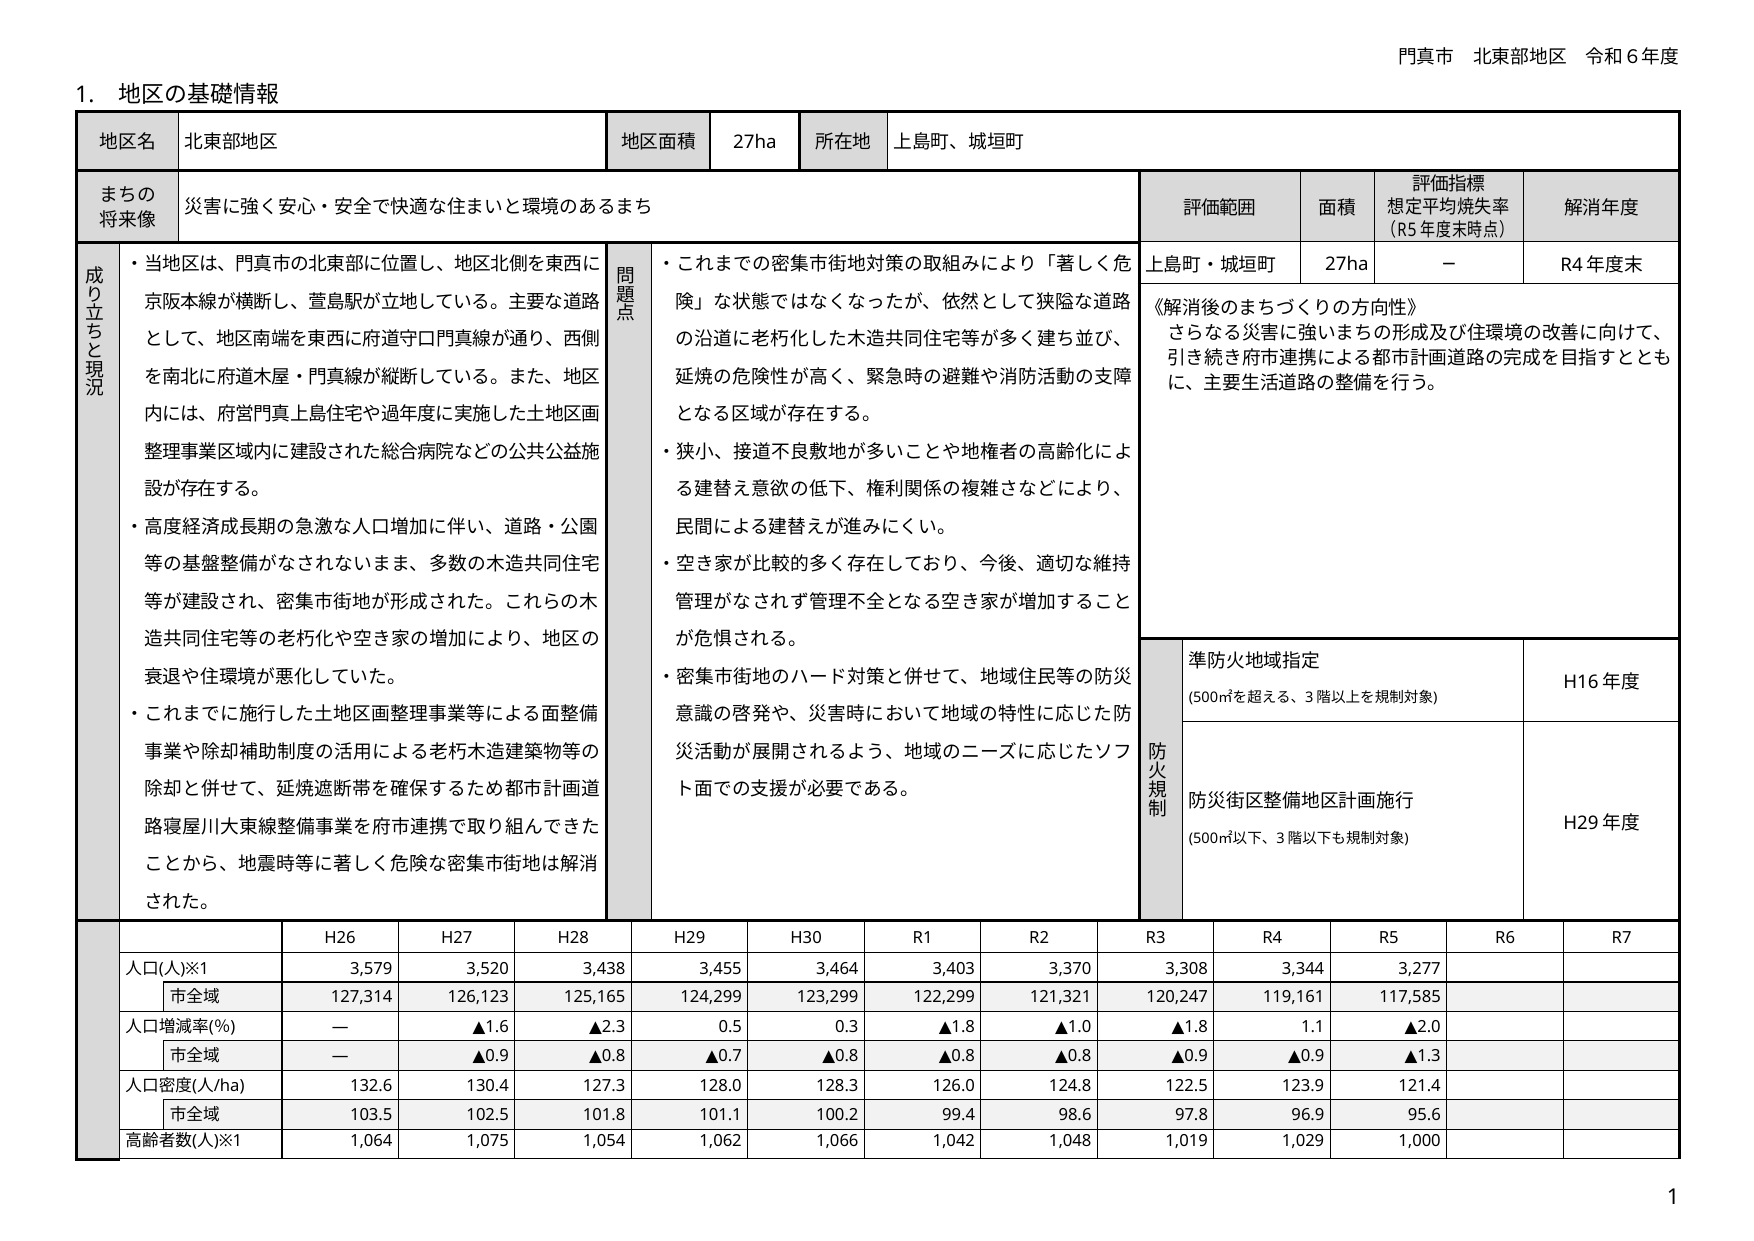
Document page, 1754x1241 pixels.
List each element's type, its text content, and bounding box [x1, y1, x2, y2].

table_cell H16年度 [1524, 640, 1678, 721]
table_cell 103.5 [283, 1100, 398, 1129]
table_cell 128.0 [632, 1071, 747, 1099]
table_cell [1564, 1012, 1678, 1040]
table_cell ・これまでの密集市街地対策の取組みにより「著しく危険」な状態ではなくなったが、依然として狭隘な道路の沿道に老朽化した木造共同住宅等が多く建ち並び、延焼の危険性が高く、緊急時の避難や消防活動の支障となる区域が存在する。 ・狭小、接道不良敷地が多いことや地権者の高齢化による建替え意欲の低下、権利関係の複雑さなどにより、民間による建替えが進みにくい。 ・空き家が比較的多く存在しており、今後、適切な維持管理がなされず管理不全となる空き家が増加することが危惧される。 ・密集市街地のハード対策と併せて、地域住民等の防災意識の啓発や、災害時において地域の特性に応じた防災活動が展開されるよう、地域のニーズに応じたソフト面での支援が必要である。 [652, 244, 1138, 919]
table_cell 97.8 [1098, 1100, 1213, 1129]
table_cell 人口(人)※1 [120, 953, 281, 981]
table_cell ― [283, 1041, 398, 1070]
table_cell 132.6 [283, 1071, 398, 1099]
table_cell H27 [399, 922, 514, 952]
table_cell [1564, 1100, 1678, 1129]
table_cell ▲1.3 [1331, 1041, 1446, 1070]
table_cell [1447, 953, 1563, 981]
table_cell 127.3 [515, 1071, 631, 1099]
table_cell ▲1.8 [1098, 1012, 1213, 1040]
table_cell R7 [1564, 922, 1678, 952]
table_cell ▲0.7 [632, 1041, 747, 1070]
table_cell ▲0.8 [515, 1041, 631, 1070]
table_cell ▲2.0 [1331, 1012, 1446, 1040]
table_cell 高齢者数(人)※1 [120, 1130, 281, 1158]
table_cell 124.8 [981, 1071, 1097, 1099]
table_cell [120, 981, 163, 1011]
table_cell R1 [865, 922, 980, 952]
table_cell [120, 922, 281, 952]
table_cell ― [283, 1012, 398, 1040]
table_cell [1447, 1130, 1563, 1158]
table_cell [1447, 1100, 1563, 1129]
table_cell 1,064 [283, 1130, 398, 1158]
table_cell 99.4 [865, 1100, 980, 1129]
table_cell 1.1 [1214, 1012, 1330, 1040]
table_cell 124,299 [632, 983, 747, 1011]
table_cell ─ [1375, 242, 1523, 283]
table_cell ・当地区は、門真市の北東部に位置し、地区北側を東西に京阪本線が横断し、萱島駅が立地している。主要な道路として、地区南端を東西に府道守口門真線が通り、西側を南北に府道木屋・門真線が縦断している。また、地区内には、府営門真上島住宅や過年度に実施した土地区画整理事業区域内に建設された総合病院などの公共公益施設が存在する。 ・高度経済成長期の急激な人口増加に伴い、道路・公園等の基盤整備がなされないまま、多数の木造共同住宅等が建設され、密集市街地が形成された。これらの木造共同住宅等の老朽化や空き家の増加により、地区の衰退や住環境が悪化していた。 ・これまでに施行した土地区画整理事業等による面整備事業や除却補助制度の活用による老朽木造建築物等の除却と併せて、延焼遮断帯を確保するため都市計画道路寝屋川大東線整備事業を府市連携で取り組んできたことから、地震時等に著しく危険な密集市街地は解消された。 [120, 244, 605, 919]
table_cell 3,464 [748, 953, 864, 981]
table_cell 基礎データ [78, 922, 119, 1158]
table_cell 0.3 [748, 1012, 864, 1040]
table_cell 問題点 [608, 244, 651, 919]
table_cell 1,048 [981, 1130, 1097, 1158]
table_cell ▲0.9 [1098, 1041, 1213, 1070]
table_cell 101.1 [632, 1100, 747, 1129]
table_cell ▲1.8 [865, 1012, 980, 1040]
table_cell 3,344 [1214, 953, 1330, 981]
table_cell 1,019 [1098, 1130, 1213, 1158]
table_cell 98.6 [981, 1100, 1097, 1129]
table_cell 上島町・城垣町 [1141, 242, 1300, 283]
table_cell 3,579 [283, 953, 398, 981]
table_cell H30 [748, 922, 864, 952]
table_cell [1447, 983, 1563, 1011]
table_cell ▲1.6 [399, 1012, 514, 1040]
table_cell ▲0.8 [865, 1041, 980, 1070]
table_cell 1,054 [515, 1130, 631, 1158]
table_header 地区面積 [608, 113, 709, 169]
table_cell 122.5 [1098, 1071, 1213, 1099]
table_cell 128.3 [748, 1071, 864, 1099]
table_cell R2 [981, 922, 1097, 952]
table_cell 1,062 [632, 1130, 747, 1158]
table_cell 評価指標 想定平均焼失率 （R5年度末時点） [1375, 172, 1523, 241]
table_cell ▲1.0 [981, 1012, 1097, 1040]
table_cell 1,042 [865, 1130, 980, 1158]
table_cell 3,438 [515, 953, 631, 981]
table_cell [1564, 953, 1678, 981]
table_cell 119,161 [1214, 983, 1330, 1011]
table_cell 1,075 [399, 1130, 514, 1158]
table_cell H29年度 [1524, 722, 1678, 919]
table_header 地区名 [78, 113, 178, 169]
table_cell 1,000 [1331, 1130, 1446, 1158]
table_cell 3,370 [981, 953, 1097, 981]
table_cell 準防火地域指定 (500㎡を超える、3階以上を規制対象) [1183, 640, 1523, 721]
table_cell ▲0.8 [981, 1041, 1097, 1070]
table_cell 120,247 [1098, 983, 1213, 1011]
table_cell 102.5 [399, 1100, 514, 1129]
table_cell 122,299 [865, 983, 980, 1011]
table_cell H28 [515, 922, 631, 952]
table_cell R6 [1447, 922, 1563, 952]
table_cell [1447, 1012, 1563, 1040]
table_cell ▲0.8 [748, 1041, 864, 1070]
table_cell 27ha [1301, 242, 1374, 283]
table_cell 100.2 [748, 1100, 864, 1129]
table_cell 126.0 [865, 1071, 980, 1099]
table_cell 3,520 [399, 953, 514, 981]
table_cell 125,165 [515, 983, 631, 1011]
table_cell 95.6 [1331, 1100, 1446, 1129]
table_header 北東部地区 [179, 113, 605, 169]
table_cell 3,277 [1331, 953, 1446, 981]
table_cell 101.8 [515, 1100, 631, 1129]
table_cell 130.4 [399, 1071, 514, 1099]
table_cell 3,455 [632, 953, 747, 981]
table_cell H26 [283, 922, 398, 952]
table_cell 0.5 [632, 1012, 747, 1040]
table_cell 3,403 [865, 953, 980, 981]
table_cell R4 [1214, 922, 1330, 952]
table_cell R4年度末 [1524, 242, 1678, 283]
table_cell [120, 1099, 163, 1129]
table_cell 1,029 [1214, 1130, 1330, 1158]
table_cell [1564, 983, 1678, 1011]
table_cell 面積 [1301, 172, 1374, 241]
table_cell 3,308 [1098, 953, 1213, 981]
table_cell 市全域 [164, 1041, 281, 1070]
table_cell ▲0.9 [1214, 1041, 1330, 1070]
table_cell 成り立ちと現況 [78, 244, 119, 919]
list 地区の基礎情報 [75, 76, 1679, 110]
table_cell 121.4 [1331, 1071, 1446, 1099]
table_cell 災害に強く安心・安全で快適な住まいと環境のあるまち [179, 172, 1138, 241]
table_cell 123.9 [1214, 1071, 1330, 1099]
table_cell まちの 将来像 [78, 172, 178, 241]
table_cell ▲0.9 [399, 1041, 514, 1070]
table_cell 126,123 [399, 983, 514, 1011]
table_cell 《解消後のまちづくりの方向性》 さらなる災害に強いまちの形成及び住環境の改善に向けて、引き続き府市連携による都市計画道路の完成を目指すとともに、主要生活道路の整備を行う。 [1141, 284, 1678, 637]
table_cell H29 [632, 922, 747, 952]
table_cell 1,066 [748, 1130, 864, 1158]
table_cell [1447, 1071, 1563, 1099]
table_cell 人口密度(人/ha) [120, 1071, 281, 1099]
table_cell 解消年度 [1524, 172, 1678, 241]
table_cell 市全域 [164, 983, 281, 1011]
table_cell 防災街区整備地区計画施行 (500㎡以下、3階以下も規制対象) [1183, 722, 1523, 919]
table_cell [1564, 1041, 1678, 1070]
table_cell 市全域 [164, 1100, 281, 1129]
table_cell ▲2.3 [515, 1012, 631, 1040]
table_header 27ha [711, 113, 798, 169]
table_cell 96.9 [1214, 1100, 1330, 1129]
table_cell [120, 1040, 163, 1070]
table_header 所在地 [801, 113, 887, 169]
table_cell [1564, 1130, 1678, 1158]
table_cell 127,314 [283, 983, 398, 1011]
table_cell R5 [1331, 922, 1446, 952]
table_cell 人口増減率(％) [120, 1012, 281, 1040]
table_cell R3 [1098, 922, 1213, 952]
table_cell 評価範囲 [1141, 172, 1300, 241]
table_cell 防火規制 [1141, 640, 1182, 919]
table_header 上島町、城垣町 [888, 113, 1678, 169]
table_cell 123,299 [748, 983, 864, 1011]
table_cell 121,321 [981, 983, 1097, 1011]
table_cell [1564, 1071, 1678, 1099]
table_cell 117,585 [1331, 983, 1446, 1011]
table_cell [1447, 1041, 1563, 1070]
